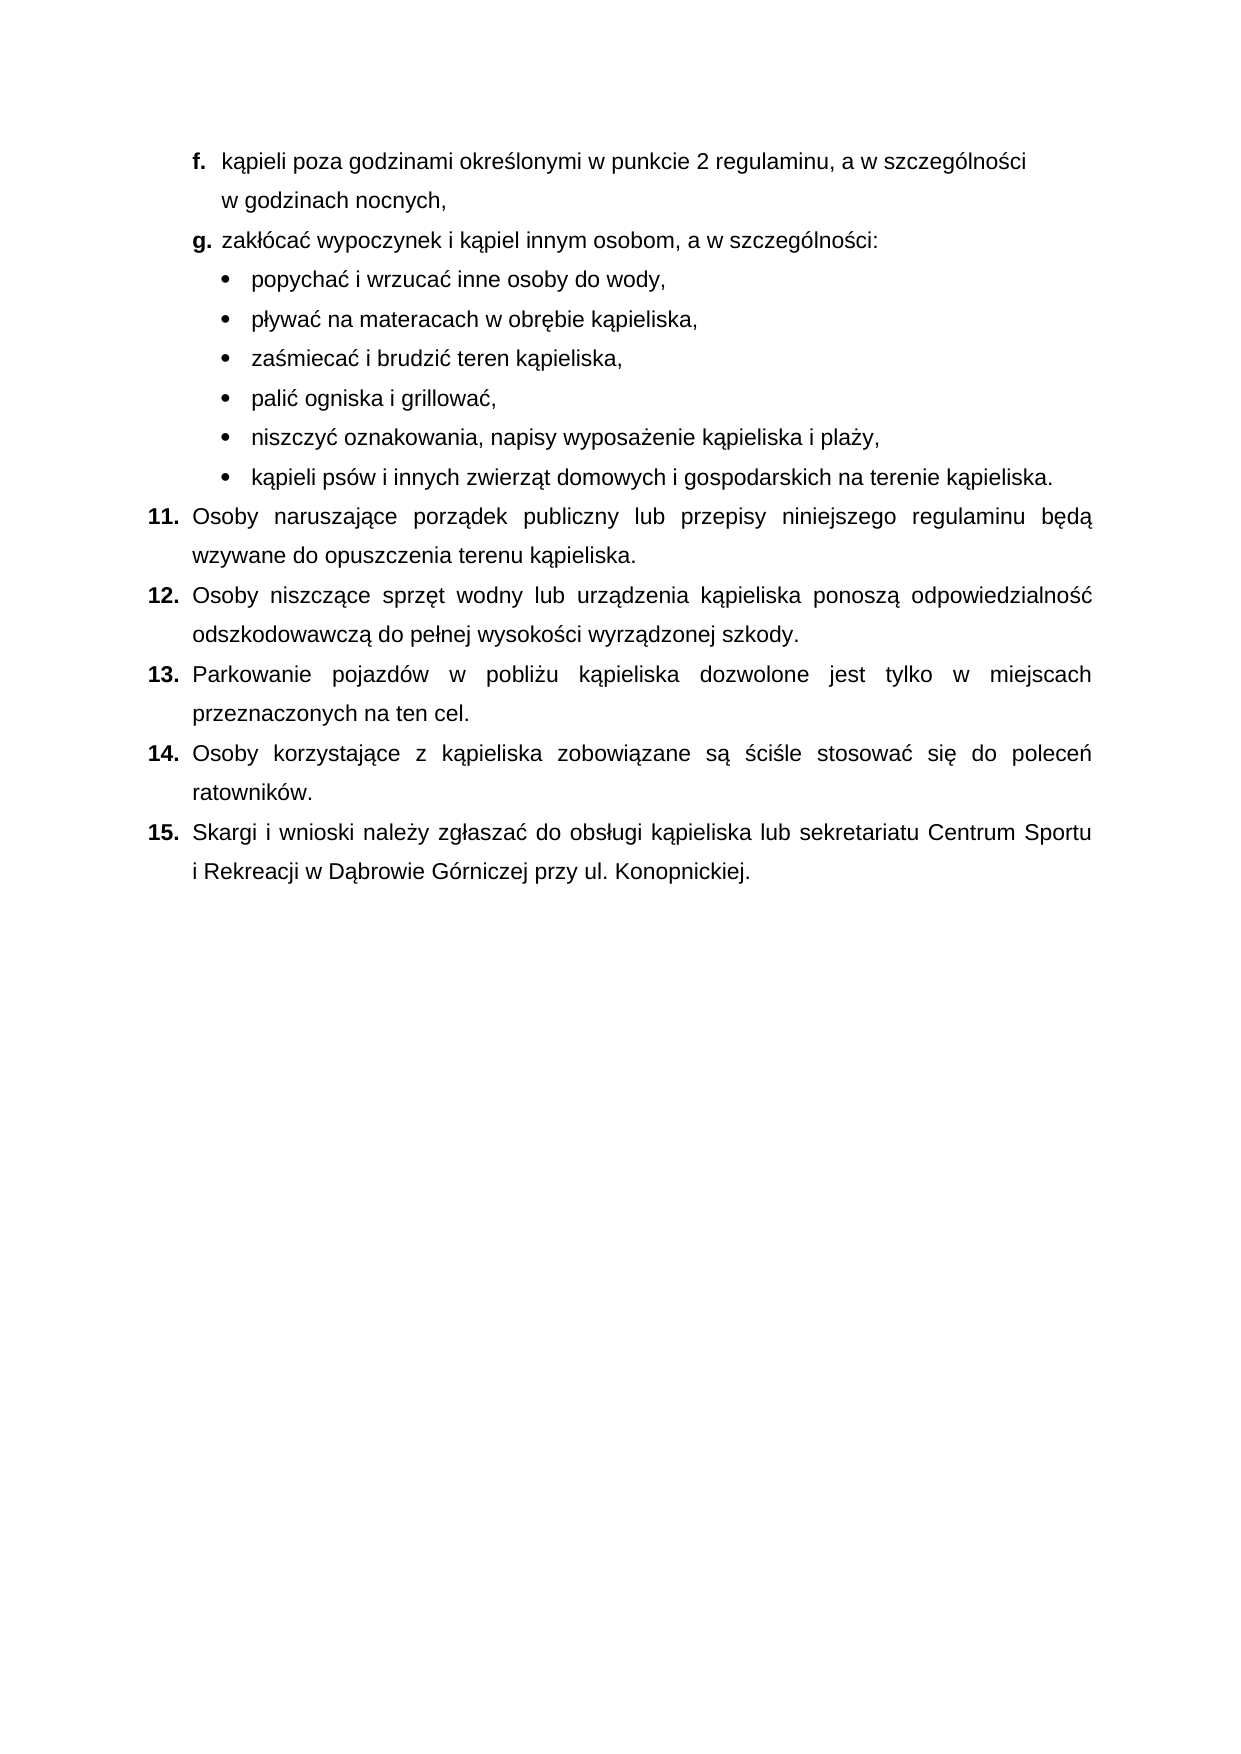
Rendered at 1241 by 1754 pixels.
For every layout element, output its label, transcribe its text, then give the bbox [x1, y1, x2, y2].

list kąpieli psów i innych zwierząt domowych i gospodarskich na terenie kąpieliska. [221, 463, 1093, 490]
list palić ogniska i grillować, [221, 384, 1093, 411]
list popychać i wrzucać inne osoby do wody, [221, 266, 1093, 292]
list Osoby korzystające z kąpieliska zobowiązane są ściśle stosować się do poleceń ratowników. [148, 740, 1093, 806]
list kąpieli poza godzinami określonymi w punkcie 2 regulaminu, a w szczególności w godzinach nocnych, [192, 148, 1093, 213]
list Osoby niszczące sprzęt wodny lub urządzenia kąpieliska ponoszą odpowiedzialność odszkodowawczą do pełnej wysokości wyrządzonej szkody. [148, 582, 1093, 648]
list Skargi i wnioski należy zgłaszać do obsługi kąpieliska lub sekretariatu Centrum Sportu i Rekreacji w Dąbrowie Górniczej przy ul. Konopnickiej. [148, 819, 1093, 884]
list Osoby naruszające porządek publiczny lub przepisy niniejszego regulaminu będą wzywane do opuszczenia terenu kąpieliska. [148, 503, 1093, 569]
list Parkowanie pojazdów w pobliżu kąpieliska dozwolone jest tylko w miejscach przeznaczonych na ten cel. [148, 661, 1093, 727]
list zakłócać wypoczynek i kąpiel innym osobom, a w szczególności: [192, 227, 1093, 253]
list pływać na materacach w obrębie kąpieliska, [221, 306, 1093, 332]
list zaśmiecać i brudzić teren kąpieliska, [221, 345, 1093, 371]
list niszczyć oznakowania, napisy wyposażenie kąpieliska i plaży, [221, 424, 1093, 450]
